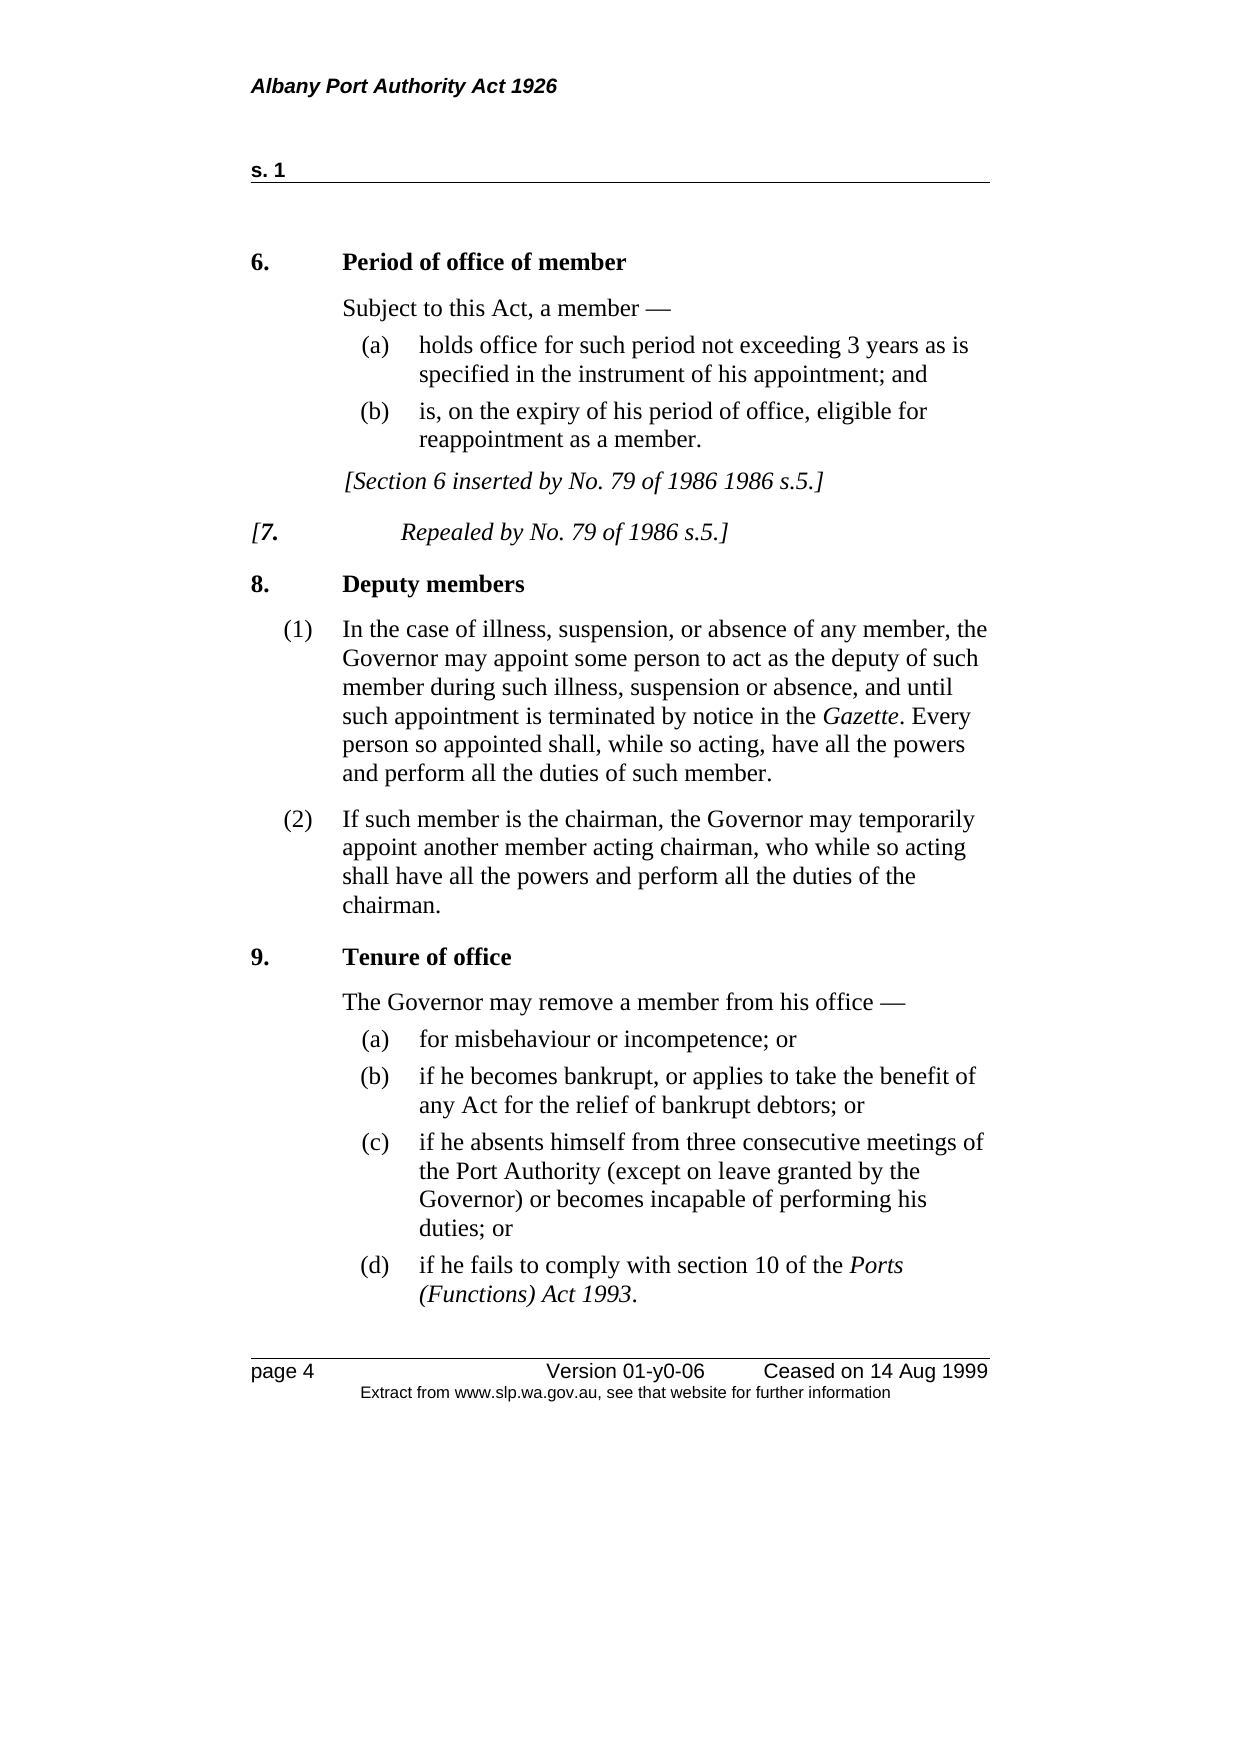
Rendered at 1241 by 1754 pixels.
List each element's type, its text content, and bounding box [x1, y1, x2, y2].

text (b) is, on the expiry of his period of office, eligible for reappointment as a member. [251, 396, 990, 453]
text (b) if he becomes bankrupt, or applies to take the benefit of any Act for the relief of bankrupt debtors; or [251, 1061, 990, 1119]
subtitle 9. Tenure of office [251, 942, 990, 970]
text (1) In the case of illness, suspension, or absence of any member, the Governor may appoint some person to act as the deputy of such member during such illness, suspension or absence, and until such appointment is terminated by notice in the Gazette. Every person so appointed shall, while so acting, have all the powers and perform all the duties of such member. [251, 614, 990, 787]
text [7. Repealed by No. 79 of 1986 s.5.] [251, 517, 990, 546]
subtitle 8. Deputy members [251, 569, 990, 598]
text (c) if he absents himself from three consecutive meetings of the Port Authority (except on leave granted by the Governor) or becomes incapable of performing his duties; or [251, 1127, 990, 1242]
text (a) for misbehaviour or incompetence; or [251, 1024, 990, 1053]
text The Governor may remove a member from his office — [251, 987, 990, 1016]
text Subject to this Act, a member — [251, 293, 990, 322]
text (d) if he fails to comply with section 10 of the Ports (Functions) Act 1993. [251, 1250, 990, 1308]
text (a) holds office for such period not exceeding 3 years as is specified in the instrument of his appointment; and [251, 330, 990, 387]
text (2) If such member is the chairman, the Governor may temporarily appoint another member acting chairman, who while so acting shall have all the powers and perform all the duties of the chairman. [251, 804, 990, 919]
subtitle 6. Period of office of member [251, 247, 990, 276]
text [Section 6 inserted by No. 79 of 1986 1986 s.5.] [251, 466, 990, 494]
